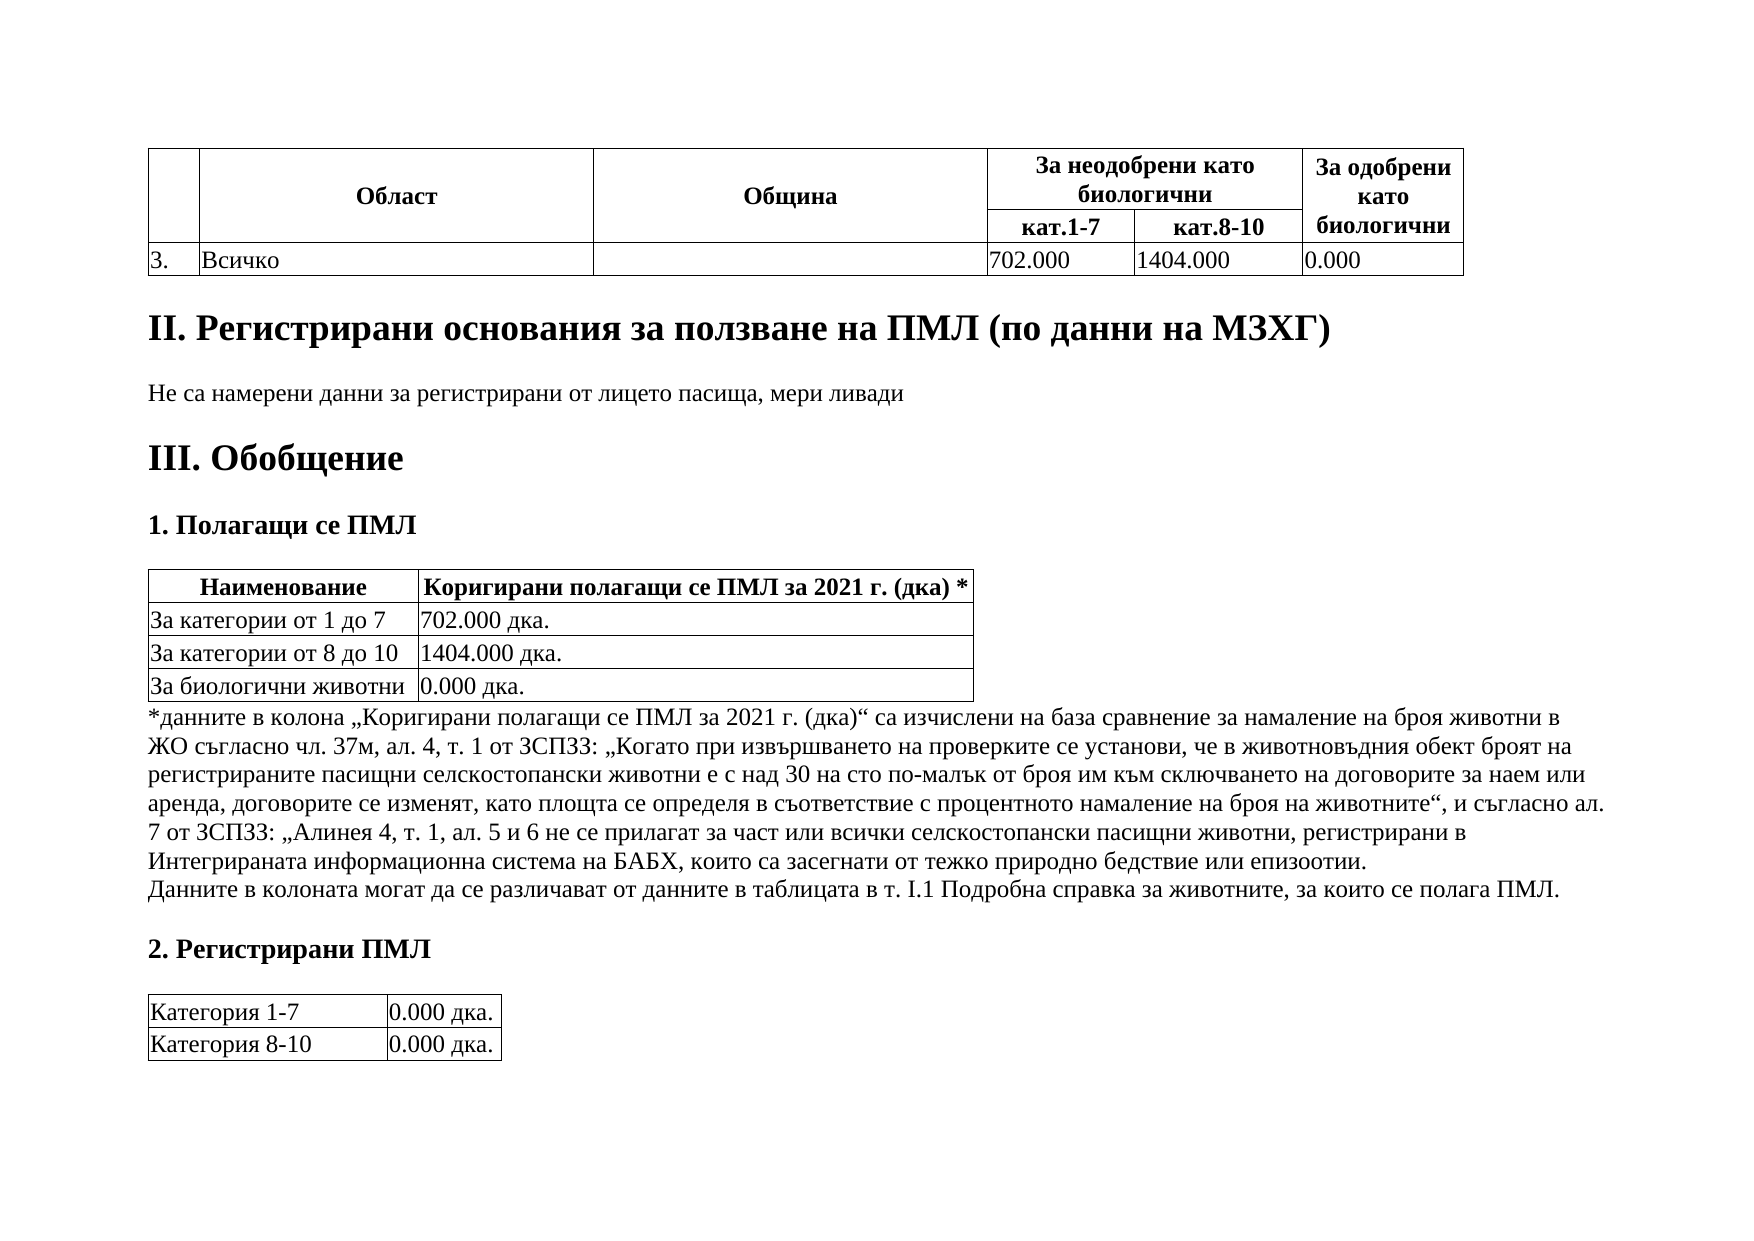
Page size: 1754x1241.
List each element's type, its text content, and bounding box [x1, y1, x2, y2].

table_header За одобрени като биологични [1303, 149, 1463, 242]
table_cell За категории от 1 до 7 [149, 603, 418, 635]
table_cell За биологични животни [149, 669, 418, 701]
table_cell кат.1-7 [988, 210, 1134, 242]
table_header [149, 149, 199, 242]
text II. Регистрирани основания за ползване на ПМЛ (по данни на МЗХГ) [148, 305, 1606, 348]
table_cell кат.8-10 [1135, 210, 1302, 242]
table_cell Категория 8-10 [149, 1028, 387, 1060]
table_cell 1404.000 [1135, 243, 1302, 275]
text Данните в колоната могат да се различават от данните в таблицата в т. I.1 Подробна справка за животните, за които се полага ПМЛ. [148, 874, 1606, 903]
table_header За неодобрени като биологични [988, 149, 1302, 209]
table_cell За категории от 8 до 10 [149, 636, 418, 668]
text III. Обобщение [148, 436, 1606, 479]
table_cell 0.000 дка. [419, 669, 973, 701]
text *данните в колона „Коригирани полагащи се ПМЛ за 2021 г. (дка)“ са изчислени на база сравнение за намаление на броя животни в ЖО съгласно чл. 37м, ал. 4, т. 1 от ЗСПЗЗ: „Когато при извършването на проверките се установи, че в животновъдния обект броят на регистрираните пасищни селскостопански животни е с над 30 на сто по-малък от броя им към сключването на договорите за наем или аренда, договорите се изменят, като площта се определя в съответствие с процентното намаление на броя на животните“, и съгласно ал. 7 от ЗСПЗЗ: „Алинея 4, т. 1, ал. 5 и 6 не се прилагат за част или всички селскостопански пасищни животни, регистрирани в Интегрираната информационна система на БАБХ, които са засегнати от тежко природно бедствие или епизоотии. [148, 702, 1606, 874]
table_cell 1404.000 дка. [419, 636, 973, 668]
table_cell 702.000 дка. [419, 603, 973, 635]
table_header 0.000 дка. [388, 995, 501, 1027]
text Не са намерени данни за регистрирани от лицето пасища, мери ливади [148, 378, 1606, 406]
table_header Категория 1-7 [149, 995, 387, 1027]
table_cell [594, 243, 987, 275]
table_cell 3. [149, 243, 199, 275]
table_header Община [594, 149, 987, 242]
table_cell 0.000 дка. [388, 1028, 501, 1060]
table_header Коригирани полагащи се ПМЛ за 2021 г. (дка) * [419, 570, 973, 602]
table_header Област [200, 149, 593, 242]
table_cell Всичко [200, 243, 593, 275]
table_header Наименование [149, 570, 418, 602]
text 1. Полагащи се ПМЛ [148, 508, 1606, 540]
table_cell 702.000 [988, 243, 1134, 275]
text 2. Регистрирани ПМЛ [148, 932, 1606, 965]
table_cell 0.000 [1303, 243, 1463, 275]
